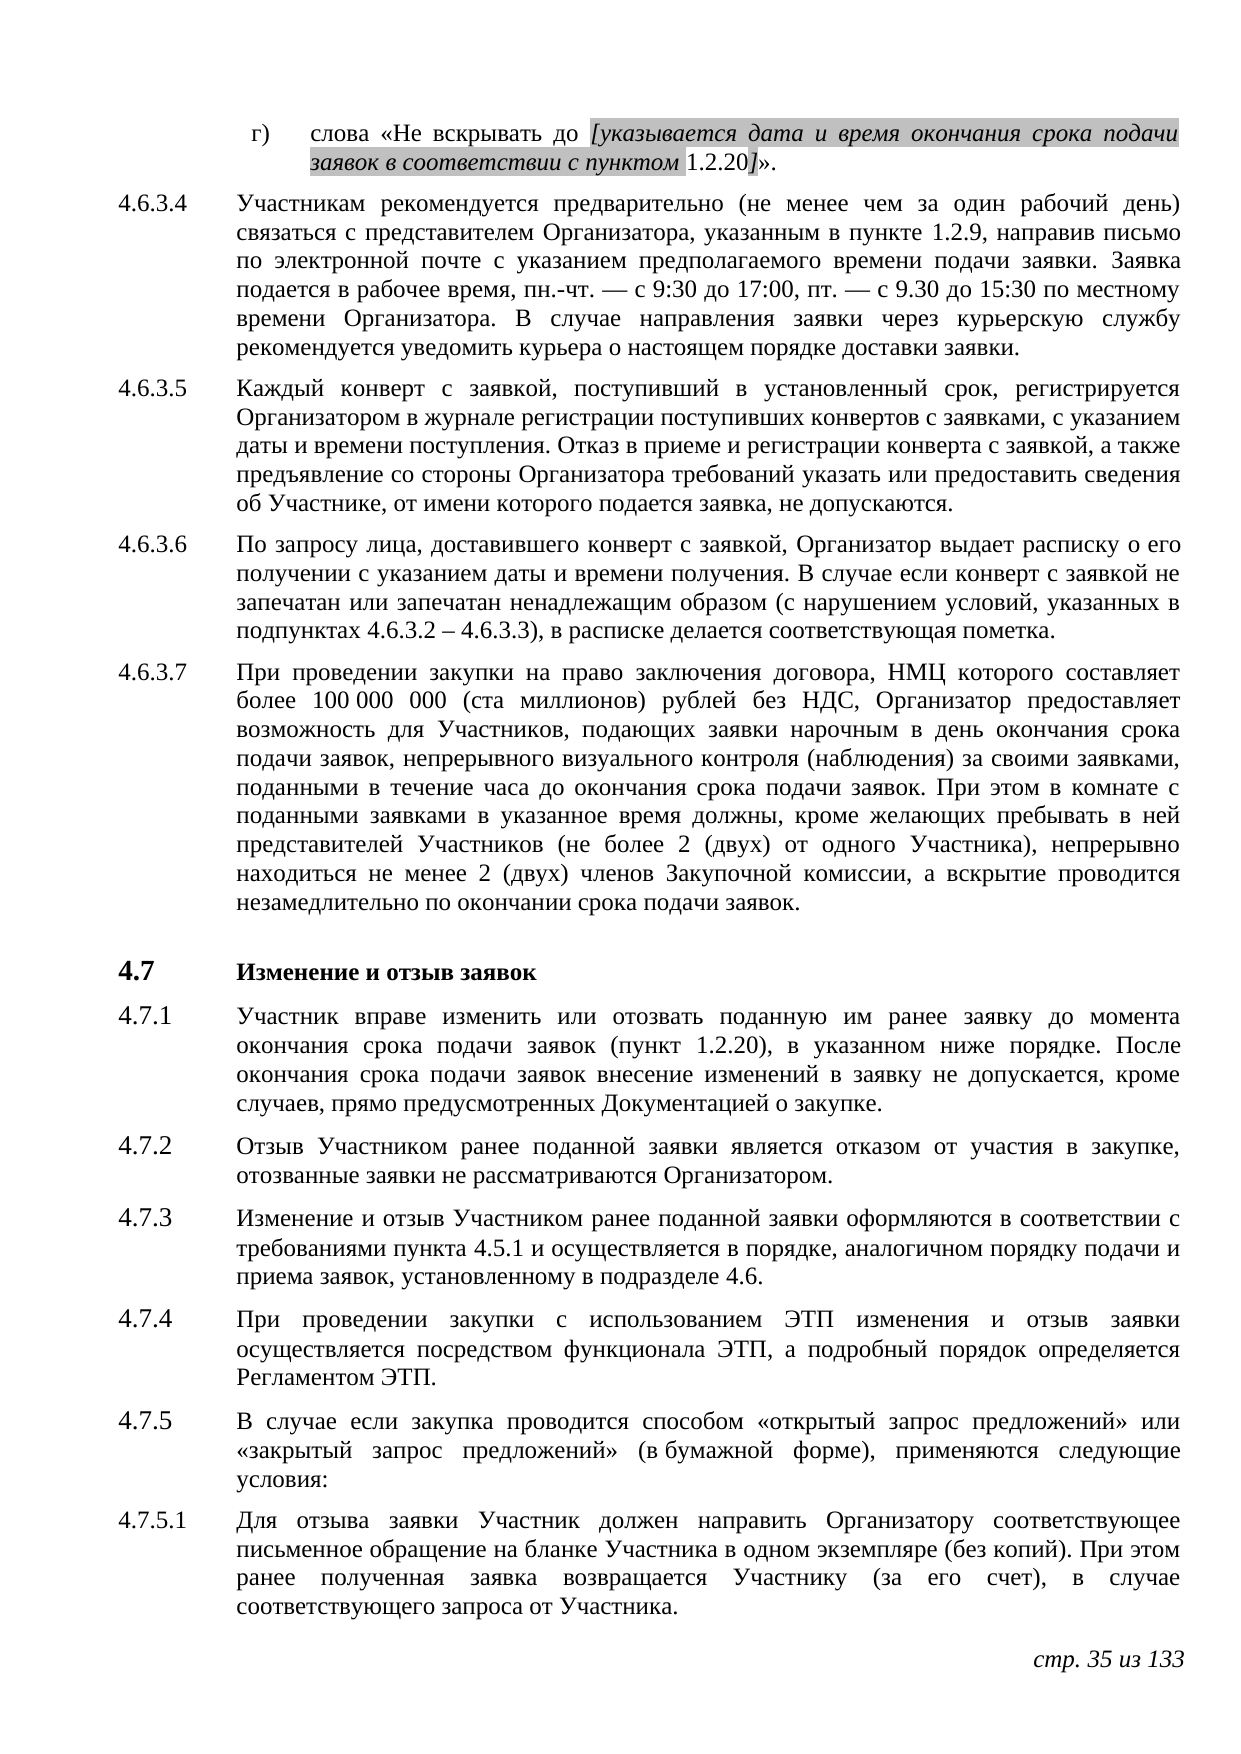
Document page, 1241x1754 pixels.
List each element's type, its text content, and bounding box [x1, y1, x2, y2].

text При проведении закупки с использованием ЭТП изменения и отзыв заявки осуществляется посредством функционала ЭТП, а подробный порядок определяется Регламентом ЭТП. [118, 1303, 1181, 1391]
text слова «Не вскрывать до [указывается дата и время окончания срока подачи заявок в соответствии с пунктом 1.2.20]». [251, 118, 590, 176]
list Участникам рекомендуется предварительно (не менее чем за один рабочий день) связаться с представителем Организатора, указанным в пункте 1.2.9, направив письмо по электронной почте с указанием предполагаемого времени подачи заявки. Заявка подается в рабочее время, пн.-чт. — с 9:30 до 17:00, пт. — с 9.30 до 15:30 по местному времени Организатора. В случае направления заявки через курьерскую службу рекомендуется уведомить курьера о настоящем порядке доставки заявки. [118, 188, 1181, 361]
text В случае если закупка проводится способом «открытый запрос предложений» или «закрытый запрос предложений» (в бумажной форме), применяются следующие условия: [118, 1404, 1181, 1492]
subtitle Изменение и отзыв заявок [118, 953, 1181, 987]
list Для отзыва заявки Участник должен направить Организатору соответствующее письменное обращение на бланке Участника в одном экземпляре (без копий). При этом ранее полученная заявка возвращается Участнику (за его счет), в случае соответствующего запроса от Участника. [118, 1505, 1181, 1620]
text слова «Не вскрывать до [указывается дата и время окончания срока подачи заявок в соответствии с пунктом 1.2.20]». [758, 118, 1181, 176]
list Каждый конверт с заявкой, поступивший в установленный срок, регистрируется Организатором в журнале регистрации поступивших конвертов с заявками, с указанием даты и времени поступления. Отказ в приеме и регистрации конверта с заявкой, а также предъявление со стороны Организатора требований указать или предоставить сведения об Участнике, от имени которого подается заявка, не допускаются. [118, 373, 1181, 517]
text Участник вправе изменить или отозвать поданную им ранее заявку до момента окончания срока подачи заявок (пункт 1.2.20), в указанном ниже порядке. После окончания срока подачи заявок внесение изменений в заявку не допускается, кроме случаев, прямо предусмотренных Документацией о закупке. [118, 999, 1181, 1117]
text Отзыв Участником ранее поданной заявки является отказом от участия в закупке, отозванные заявки не рассматриваются Организатором. [118, 1129, 1181, 1189]
list По запросу лица, доставившего конверт с заявкой, Организатор выдает расписку о его получении с указанием даты и времени получения. В случае если конверт с заявкой не запечатан или запечатан ненадлежащим образом (с нарушением условий, указанных в подпунктах 4.6.3.2 – 4.6.3.3), в расписке делается соответствующая пометка. [118, 529, 1181, 644]
text Изменение и отзыв Участником ранее поданной заявки оформляются в соответствии с требованиями пункта 4.5.1 и осуществляется в порядке, аналогичном порядку подачи и приема заявок, установленному в подразделе 4.6. [118, 1201, 1181, 1290]
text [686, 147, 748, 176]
list При проведении закупки на право заключения договора, НМЦ которого составляет более 100 000 000 (ста миллионов) рублей без НДС, Организатор предоставляет возможность для Участников, подающих заявки нарочным в день окончания срока подачи заявок, непрерывного визуального контроля (наблюдения) за своими заявками, поданными в течение часа до окончания срока подачи заявок. При этом в комнате с поданными заявками в указанное время должны, кроме желающих пребывать в ней представителей Участников (не более 2 (двух) от одного Участника), непрерывно находиться не менее 2 (двух) членов Закупочной комиссии, а вскрытие проводится незамедлительно по окончании срока подачи заявок. [118, 657, 1181, 916]
